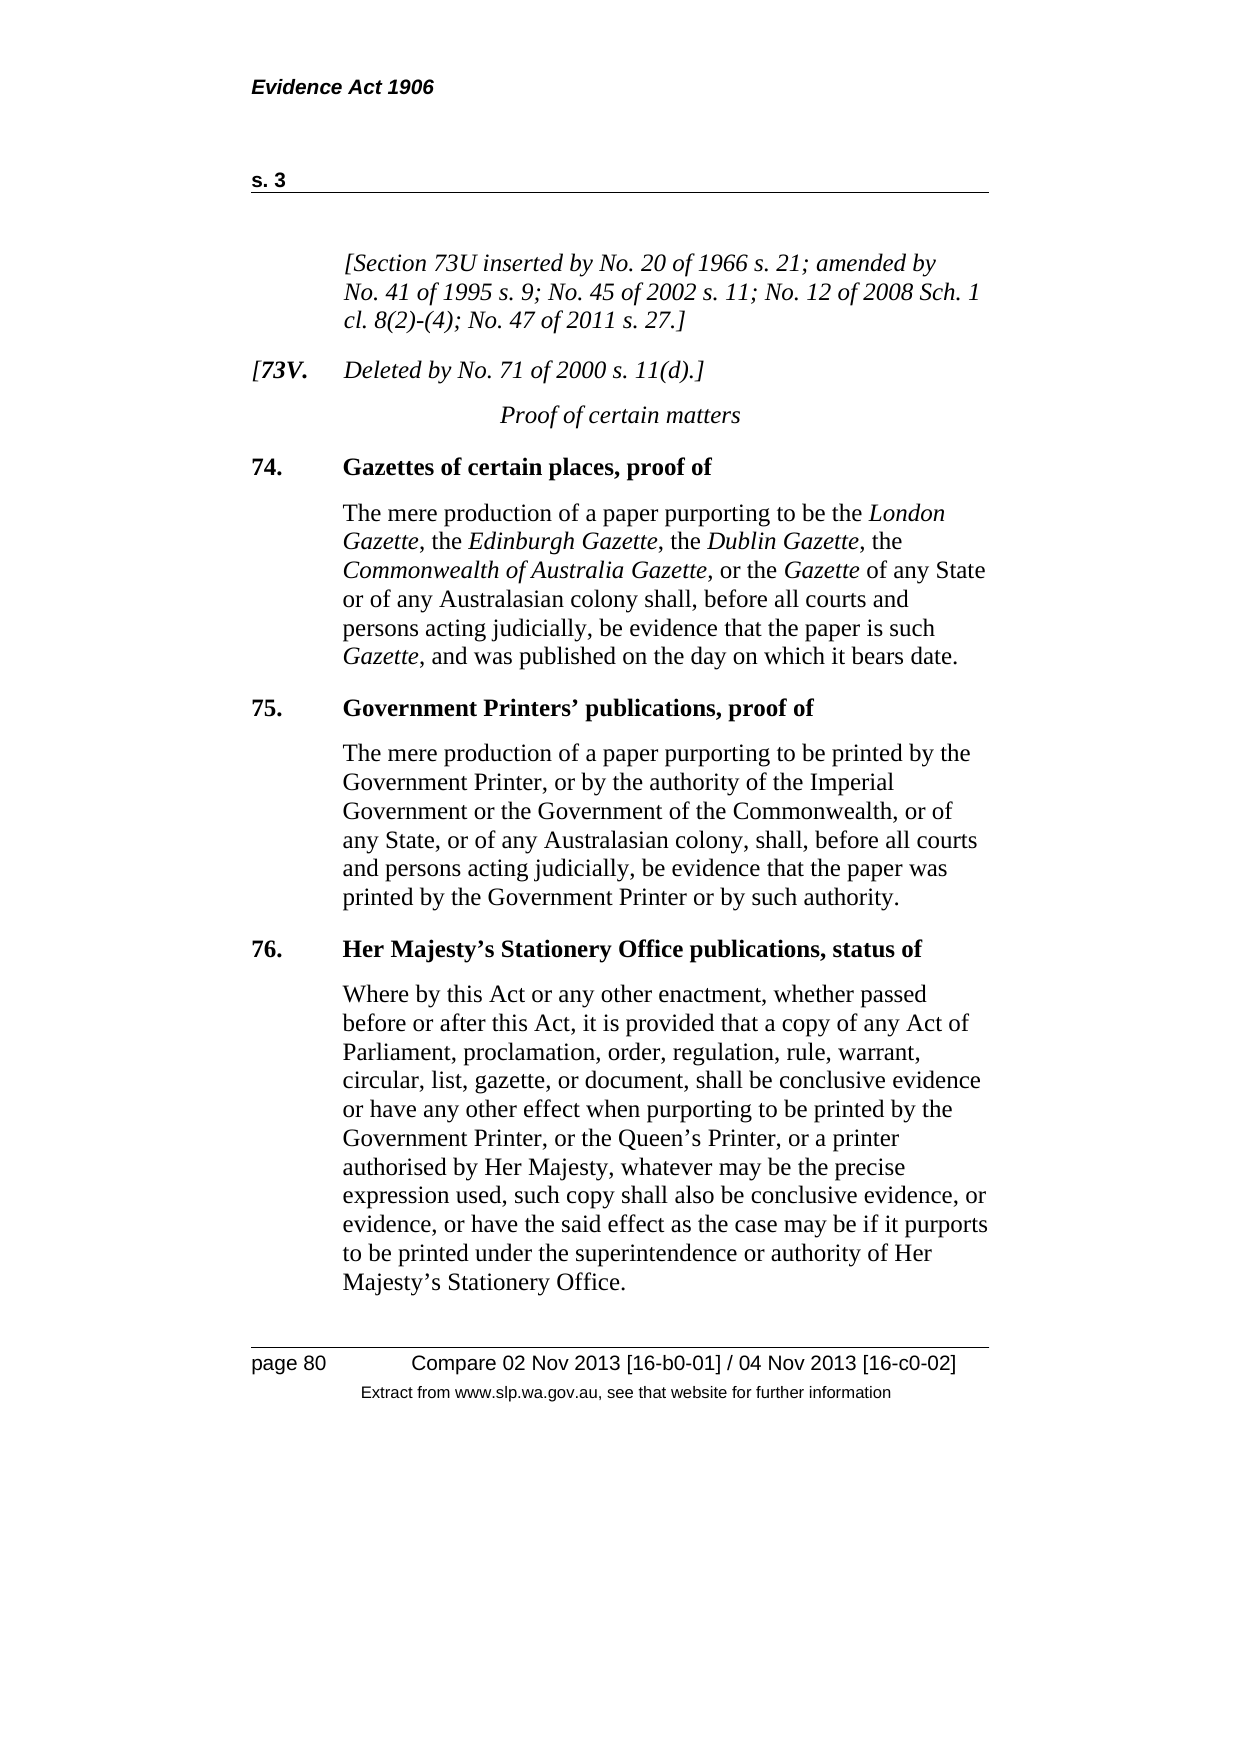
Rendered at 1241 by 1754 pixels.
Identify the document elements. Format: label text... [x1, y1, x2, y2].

text The mere production of a paper purporting to be printed by the Government Printer, or by the authority of the Imperial Government or the Government of the Commonwealth, or of any State, or of any Australasian colony, shall, before all courts and persons acting judicially, be evidence that the paper was printed by the Government Printer or by such authority. [251, 738, 989, 911]
subtitle 74. Gazettes of certain places, proof of [251, 452, 989, 481]
text [Section 73U inserted by No. 20 of 1966 s. 21; amended by No. 41 of 1995 s. 9; No. 45 of 2002 s. 11; No. 12 of 2008 Sch. 1 cl. 8(2)-(4); No. 47 of 2011 s. 27.] [251, 248, 989, 334]
text The mere production of a paper purporting to be the London Gazette, the Edinburgh Gazette, the Dublin Gazette, the Commonwealth of Australia Gazette, or the Gazette of any State or of any Australasian colony shall, before all courts and persons acting judicially, be evidence that the paper is such Gazette, and was published on the day on which it bears date. [251, 498, 989, 670]
text Where by this Act or any other enactment, whether passed before or after this Act, it is provided that a copy of any Act of Parliament, proclamation, order, regulation, rule, warrant, circular, list, gazette, or document, shall be conclusive evidence or have any other effect when purporting to be printed by the Government Printer, or the Queen’s Printer, or a printer authorised by Her Majesty, whatever may be the precise expression used, such copy shall also be conclusive evidence, or evidence, or have the said effect as the case may be if it purports to be printed under the superintendence or authority of Her Majesty’s Stationery Office. [251, 979, 989, 1296]
subtitle Proof of certain matters [251, 401, 989, 429]
text [73V. Deleted by No. 71 of 2000 s. 11(d).] [251, 355, 989, 384]
subtitle 75. Government Printers’ publications, proof of [251, 693, 989, 722]
subtitle 76. Her Majesty’s Stationery Office publications, status of [251, 934, 989, 963]
